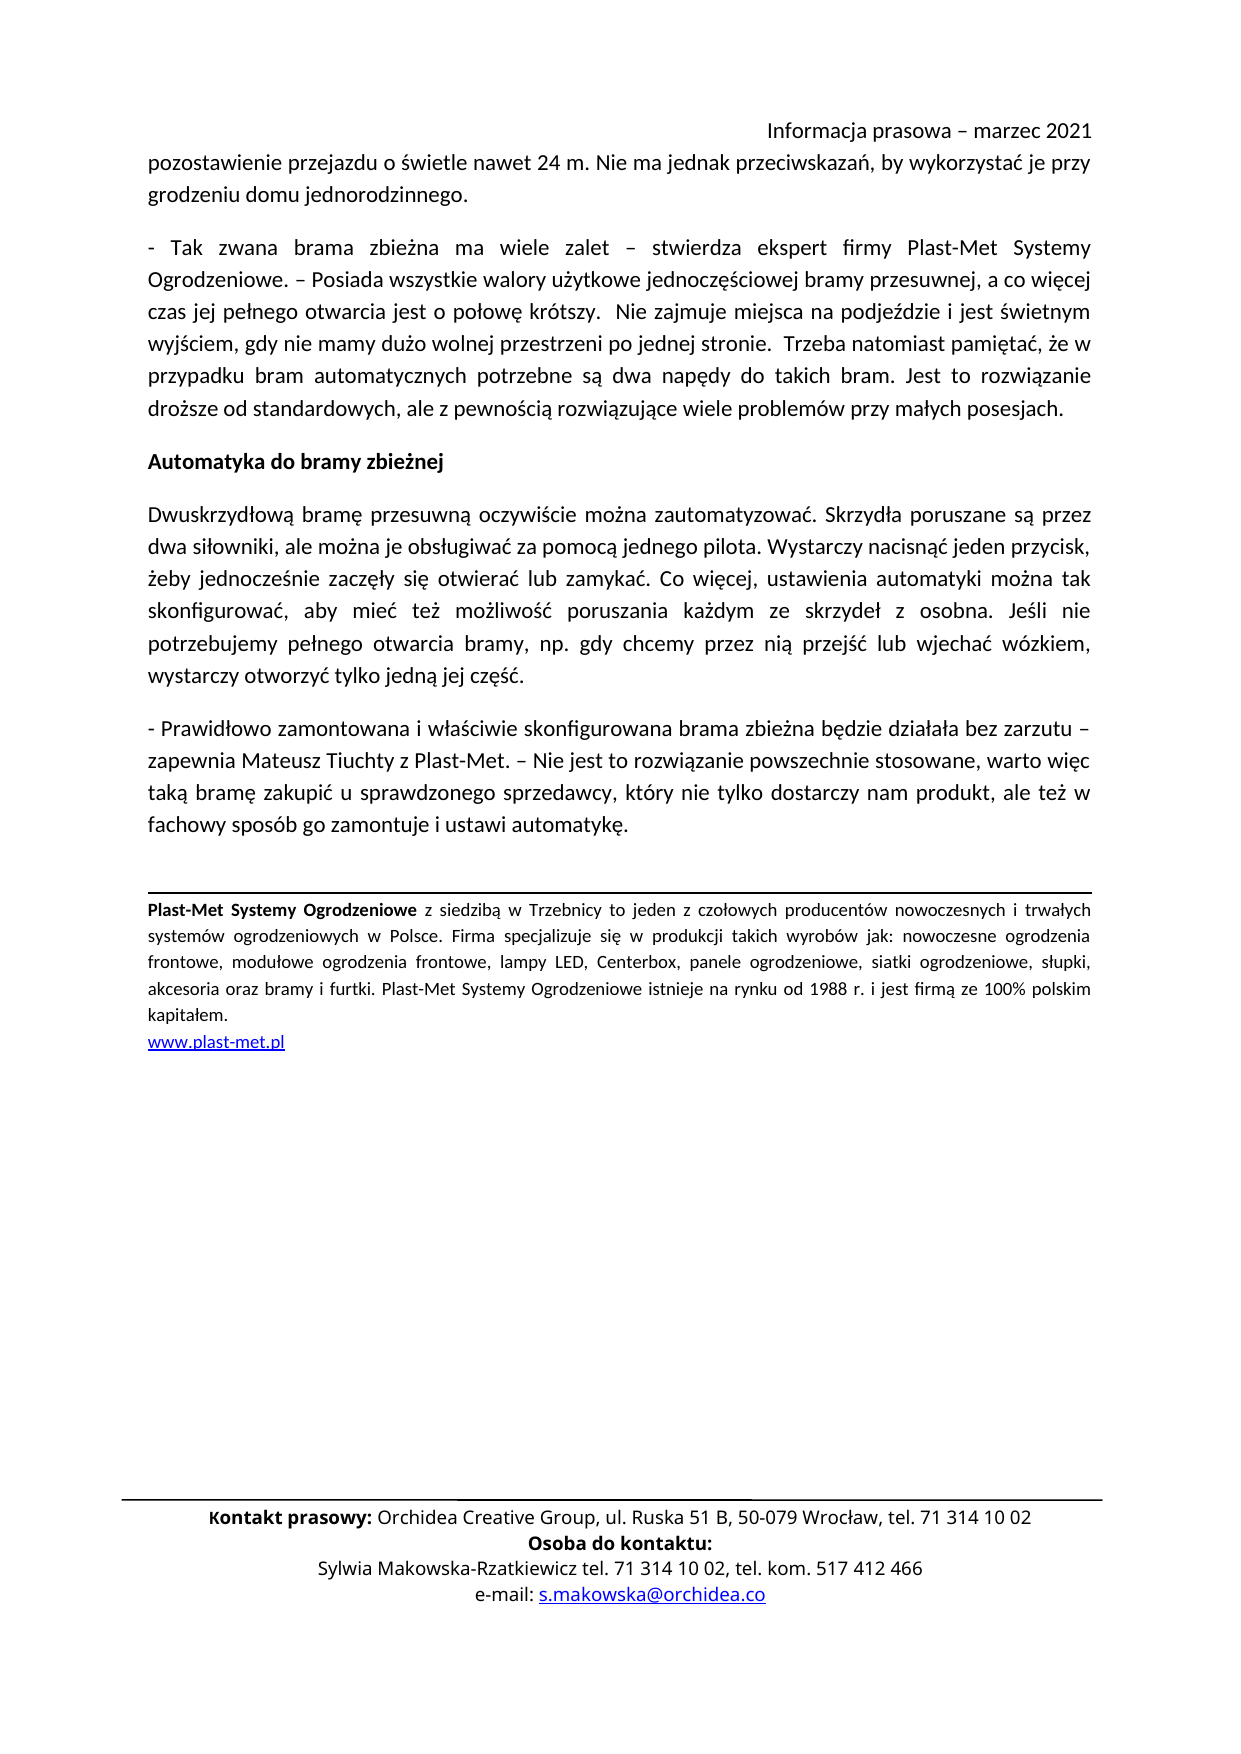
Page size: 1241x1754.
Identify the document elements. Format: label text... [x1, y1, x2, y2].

text Automatyka do bramy zbieżnej [148, 447, 1092, 475]
text Dwuskrzydłową bramę przesuwną oczywiście można zautomatyzować. Skrzydła poruszane są przez dwa siłowniki, ale można je obsługiwać za pomocą jednego pilota. Wystarczy nacisnąć jeden przycisk, żeby jednocześnie zaczęły się otwierać lub zamykać. Co więcej, ustawienia automatyki można tak skonfigurować, aby mieć też możliwość poruszania każdym ze skrzydeł z osobna. Jeśli nie potrzebujemy pełnego otwarcia bramy, np. gdy chcemy przez nią przejść lub wjechać wózkiem, wystarczy otworzyć tylko jedną jej część. [148, 500, 1092, 689]
text - Prawidłowo zamontowana i właściwie skonfigurowana brama zbieżna będzie działała bez zarzutu – zapewnia Mateusz Tiuchty z Plast-Met. – Nie jest to rozwiązanie powszechnie stosowane, warto więc taką bramę zakupić u sprawdzonego sprzedawcy, który nie tylko dostarczy nam produkt, ale też w fachowy sposób go zamontuje i ustawi automatykę. [148, 714, 1092, 838]
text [148, 148, 1092, 208]
text - Tak zwana brama zbieżna ma wiele zalet – stwierdza ekspert firmy Plast-Met Systemy Ogrodzeniowe. – Posiada wszystkie walory użytkowe jednoczęściowej bramy przesuwnej, a co więcej czas jej pełnego otwarcia jest o połowę krótszy. Nie zajmuje miejsca na podjeździe i jest świetnym wyjściem, gdy nie mamy dużo wolnej przestrzeni po jednej stronie. Trzeba natomiast pamiętać, że w przypadku bram automatycznych potrzebne są dwa napędy do takich bram. Jest to rozwiązanie droższe od standardowych, ale z pewnością rozwiązujące wiele problemów przy małych posesjach. [148, 233, 1092, 422]
text www.plast-met.pl [148, 1030, 1092, 1053]
text Plast-Met Systemy Ogrodzeniowe z siedzibą w Trzebnicy to jeden z czołowych producentów nowoczesnych i trwałych systemów ogrodzeniowych w Polsce. Firma specjalizuje się w produkcji takich wyrobów jak: nowoczesne ogrodzenia frontowe, modułowe ogrodzenia frontowe, lampy LED, Centerbox, panele ogrodzeniowe, siatki ogrodzeniowe, słupki, akcesoria oraz bramy i furtki. Plast-Met Systemy Ogrodzeniowe istnieje na rynku od 1988 r. i jest firmą ze 100% polskim kapitałem. [148, 898, 1092, 1026]
